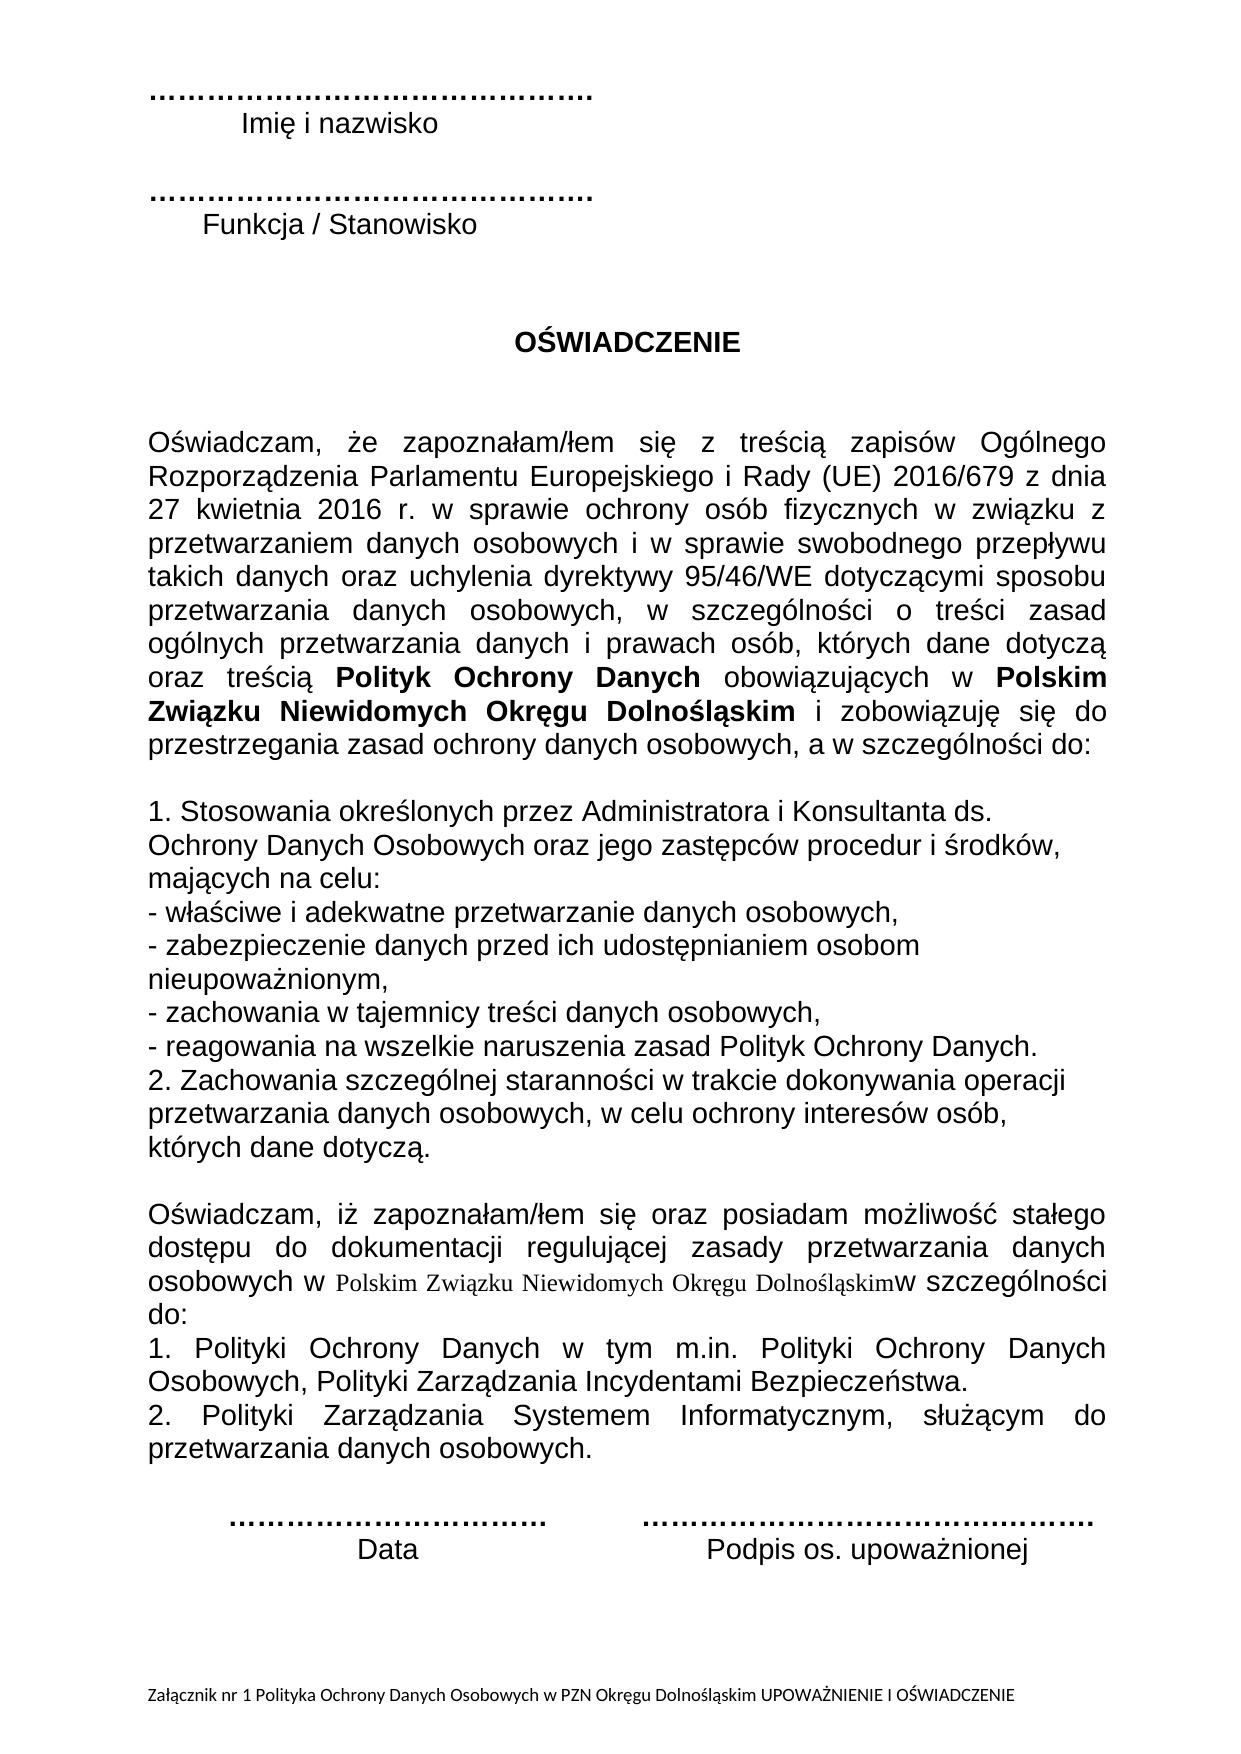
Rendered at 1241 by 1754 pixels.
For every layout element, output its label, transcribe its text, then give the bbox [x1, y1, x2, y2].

text ………………………………………. [148, 73, 1107, 107]
text 1. Polityki Ochrony Danych w tym m.in. Polityki Ochrony Danych Osobowych, Polityki Zarządzania Incydentami Bezpieczeństwa. [148, 1331, 1107, 1398]
text - zabezpieczenie danych przed ich udostępnianiem osobom nieupoważnionym, [148, 928, 1107, 995]
table_header …………………………… Data [148, 1499, 627, 1566]
text 2. Zachowania szczególnej staranności w trakcie dokonywania operacji przetwarzania danych osobowych, w celu ochrony interesów osób, których dane dotyczą. [148, 1062, 1107, 1163]
text Oświadczam, iż zapoznałam/łem się oraz posiadam możliwość stałego dostępu do dokumentacji regulującej zasady przetwarzania danych osobowych w w szczególności do: [148, 1197, 1107, 1331]
text OŚWIADCZENIE [148, 324, 1107, 358]
text Imię i nazwisko [148, 107, 1107, 140]
text Oświadczam, że zapoznałam/łem się z treścią zapisów Ogólnego Rozporządzenia Parlamentu Europejskiego i Rady (UE) 2016/679 z dnia 27 kwietnia 2016 r. w sprawie ochrony osób fizycznych w związku z przetwarzaniem danych osobowych i w sprawie swobodnego przepływu takich danych oraz uchylenia dyrektywy 95/46/WE dotyczącymi sposobu przetwarzania danych osobowych, w szczególności o treści zasad ogólnych przetwarzania danych i prawach osób, których dane dotyczą oraz treścią Polityk Ochrony Danych obowiązujących w Polskim Związku Niewidomych Okręgu Dolnośląskim i zobowiązuję się do przestrzegania zasad ochrony danych osobowych, a w szczególności do: [148, 425, 1107, 761]
text - właściwe i adekwatne przetwarzanie danych osobowych, [148, 895, 1107, 928]
text ………………………………………. [148, 174, 1107, 207]
text Funkcja / Stanowisko [148, 207, 1107, 241]
text 2. Polityki Zarządzania Systemem Informatycznym, służącym do przetwarzania danych osobowych. [148, 1398, 1107, 1465]
text - zachowania w tajemnicy treści danych osobowych, [148, 995, 1107, 1029]
table_header ……………………………….………. Podpis os. upoważnionej [628, 1499, 1107, 1566]
text - reagowania na wszelkie naruszenia zasad Polityk Ochrony Danych. [148, 1029, 1107, 1062]
text 1. Stosowania określonych przez Administratora i Konsultanta ds. Ochrony Danych Osobowych oraz jego zastępców procedur i środków, mających na celu: [148, 794, 1107, 895]
